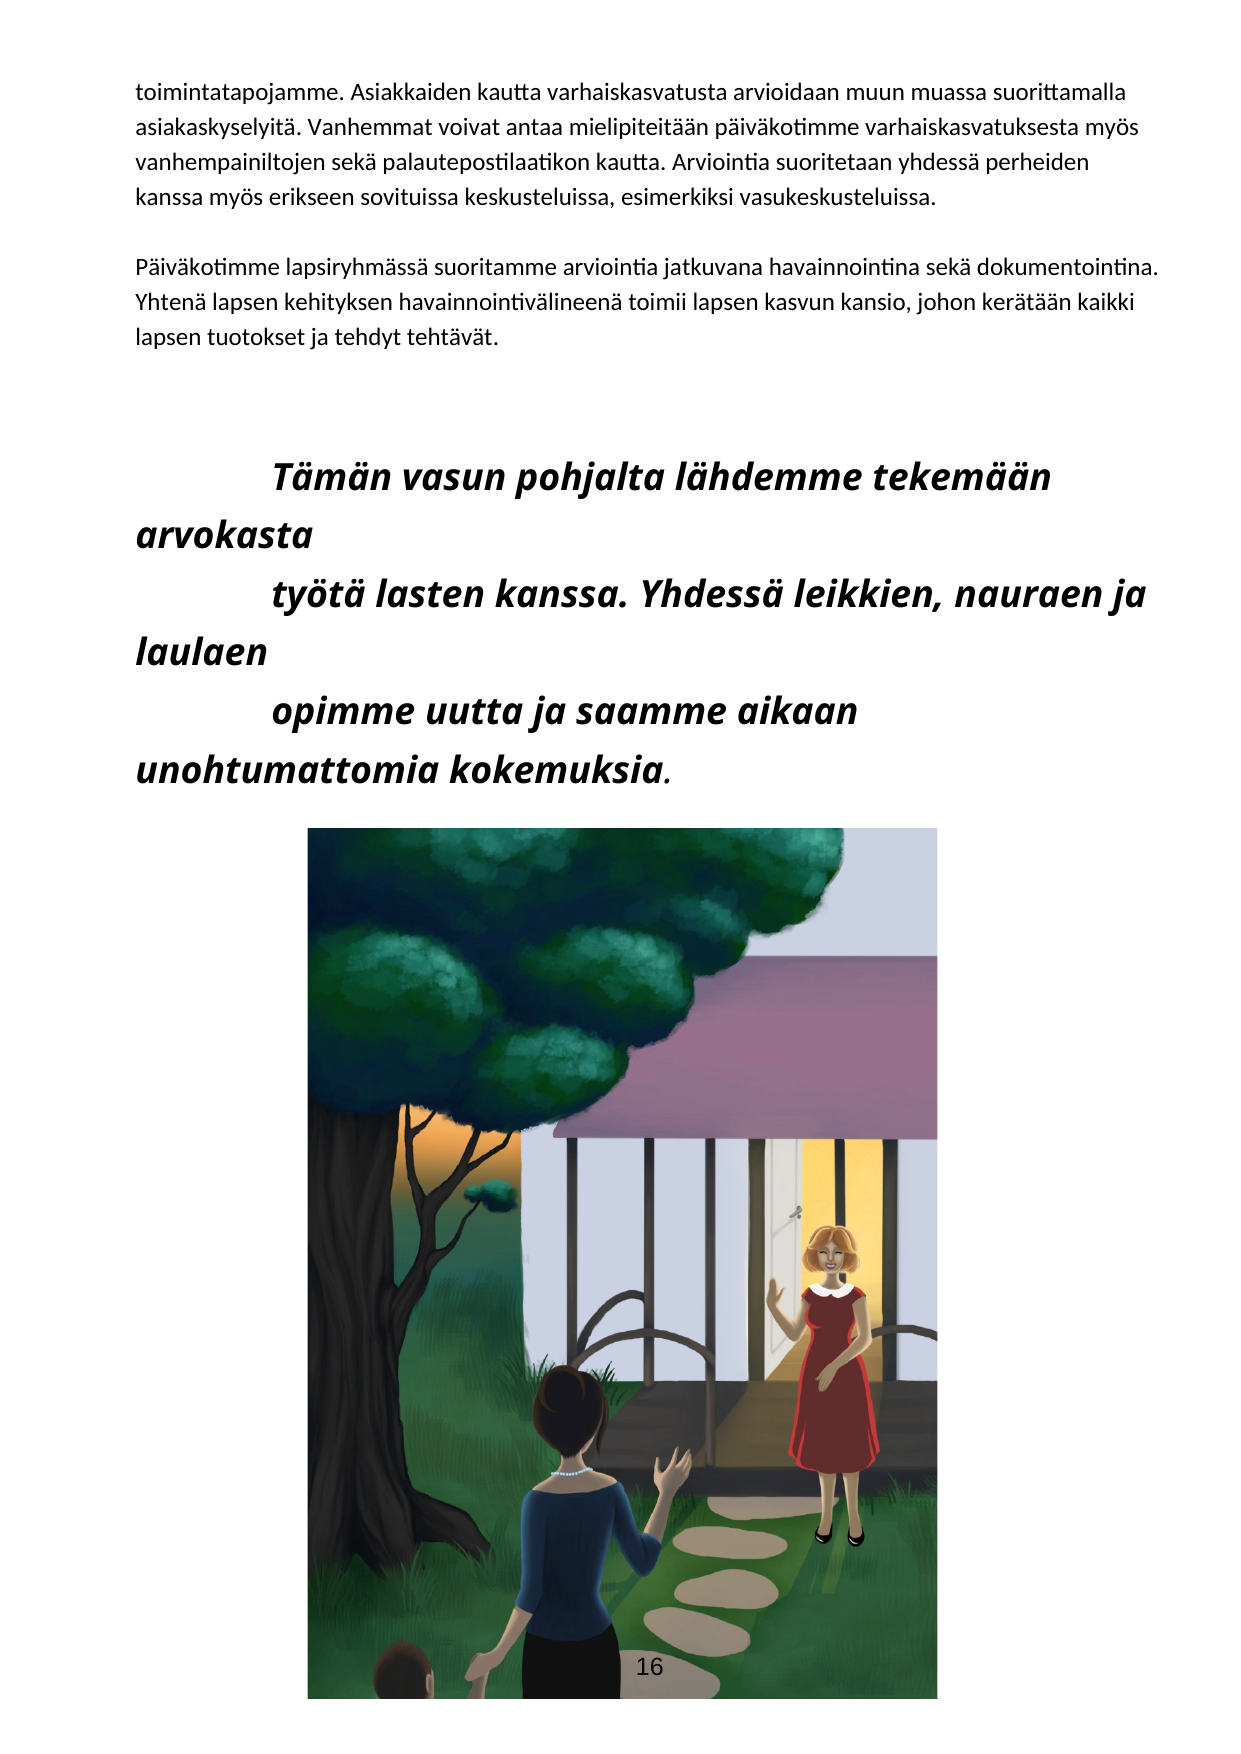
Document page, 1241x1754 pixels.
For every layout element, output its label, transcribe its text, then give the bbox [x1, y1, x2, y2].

text työtä lasten kanssa. Yhdessä leikkien, nauraen ja laulaen [135, 567, 1164, 677]
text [135, 76, 1164, 212]
text Päiväkotimme lapsiryhmässä suoritamme arviointia jatkuvana havainnointina sekä dokumentointina. Yhtenä lapsen kehityksen havainnointivälineenä toimii lapsen kasvun kansio, johon kerätään kaikki lapsen tuotokset ja tehdyt tehtävät. [135, 251, 1164, 352]
text opimme uutta ja saamme aikaan unohtumattomia kokemuksia. [135, 684, 1164, 794]
picture [306, 828, 937, 1696]
text Tämän vasun pohjalta lähdemme tekemään arvokasta [135, 450, 1164, 559]
